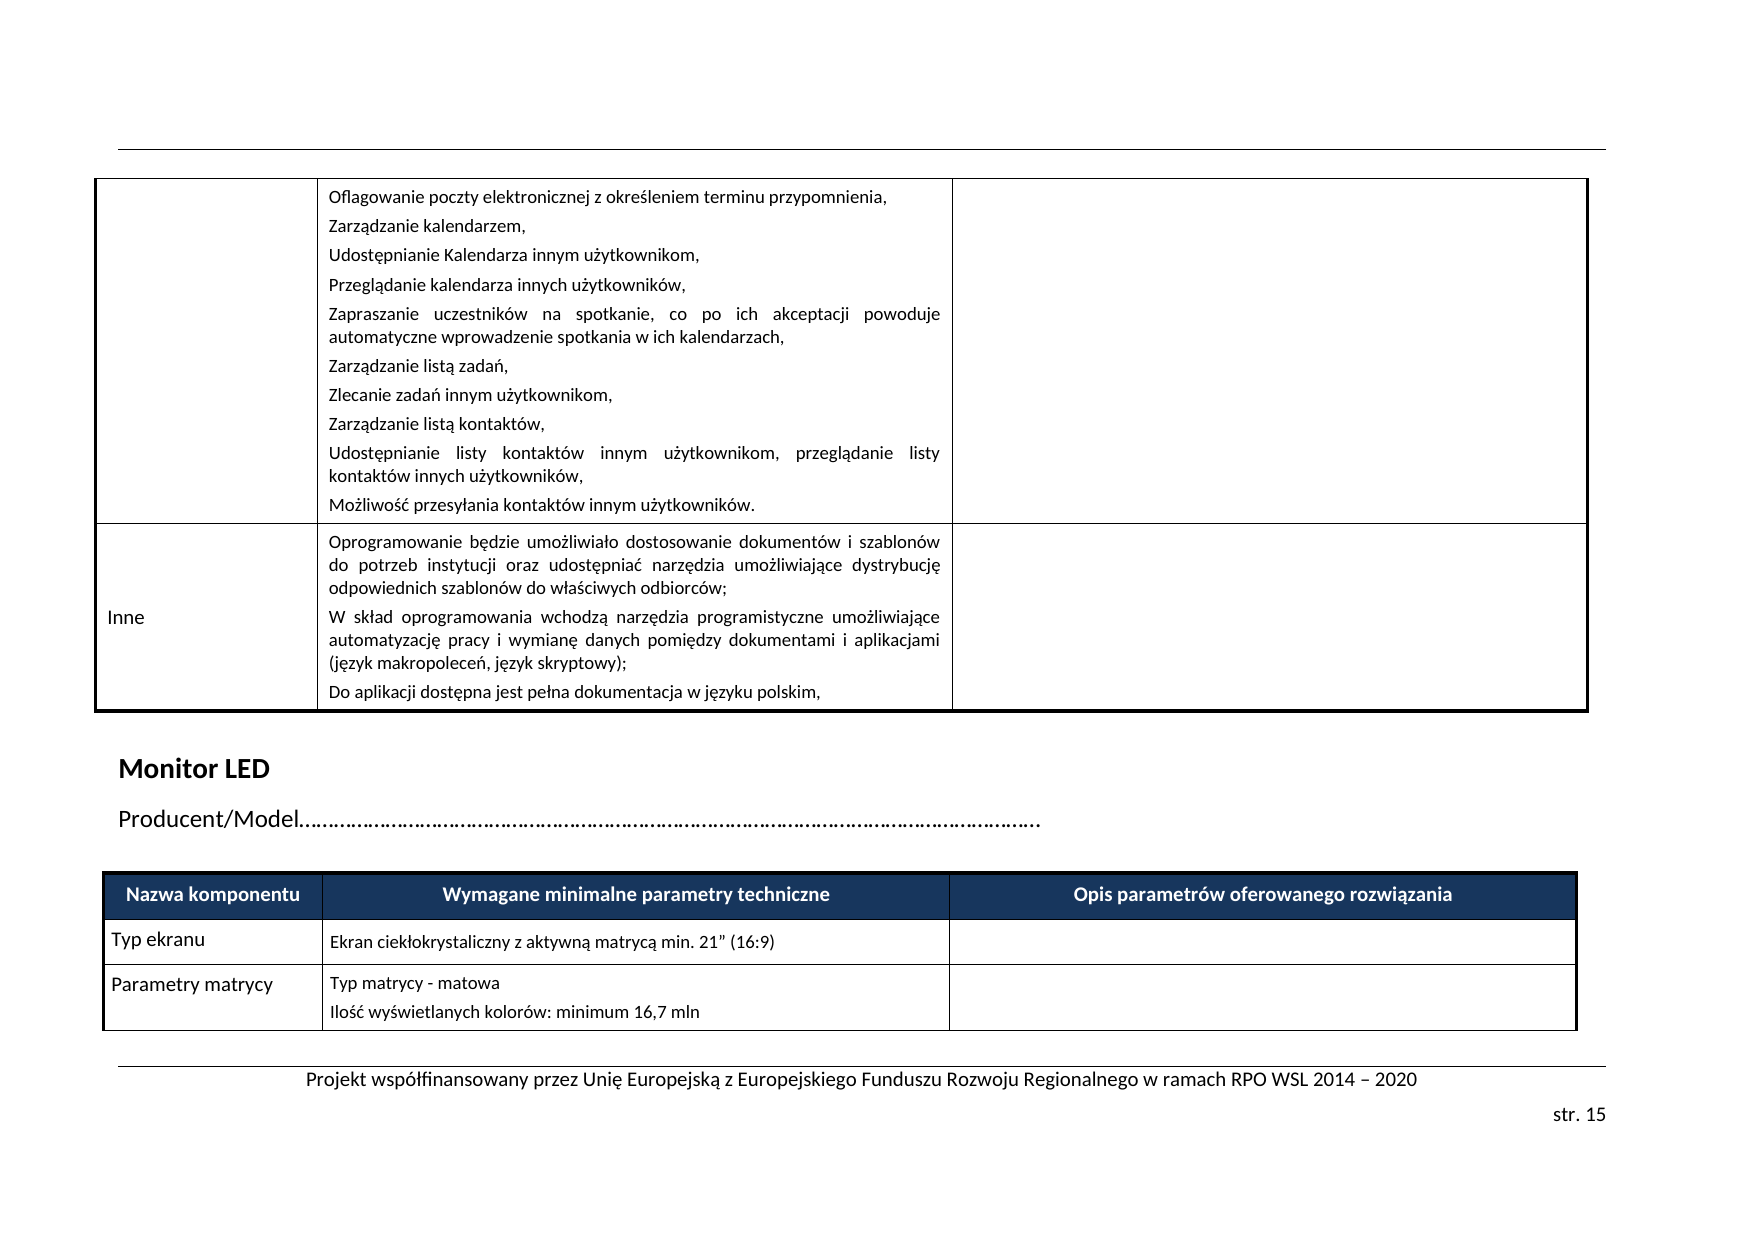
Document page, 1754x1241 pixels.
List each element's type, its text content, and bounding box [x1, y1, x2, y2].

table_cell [323, 965, 949, 1029]
table_cell Typ ekranu [105, 920, 322, 964]
text Monitor LED [118, 750, 1606, 786]
table_cell Ekran ciekłokrystaliczny z aktywną matrycą min. 21” (16:9) [323, 920, 949, 964]
table_header Wymagane minimalne parametry techniczne [323, 875, 949, 919]
table_cell [950, 965, 1575, 1029]
table_header Opis parametrów oferowanego rozwiązania [950, 875, 1575, 919]
table_cell [953, 179, 1586, 523]
table_cell [953, 524, 1586, 709]
table_cell [950, 920, 1575, 964]
table_cell Parametry matrycy [105, 965, 322, 1029]
table_header Nazwa komponentu [105, 875, 322, 919]
table_cell Oprogramowanie będzie umożliwiało dostosowanie dokumentów i szablonów do potrzeb instytucji oraz udostępniać narzędzia umożliwiające dystrybucję odpowiednich szablonów do właściwych odbiorców; W skład oprogramowania wchodzą narzędzia programistyczne umożliwiające automatyzację pracy i wymianę danych pomiędzy dokumentami i aplikacjami (język makropoleceń, język skryptowy); Do aplikacji dostępna jest pełna dokumentacja w języku polskim, [318, 524, 952, 709]
text Producent/Model………………………………………………………………………………………………………………… [118, 803, 1606, 834]
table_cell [318, 179, 952, 523]
table_cell Inne [97, 524, 317, 709]
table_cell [97, 179, 317, 523]
